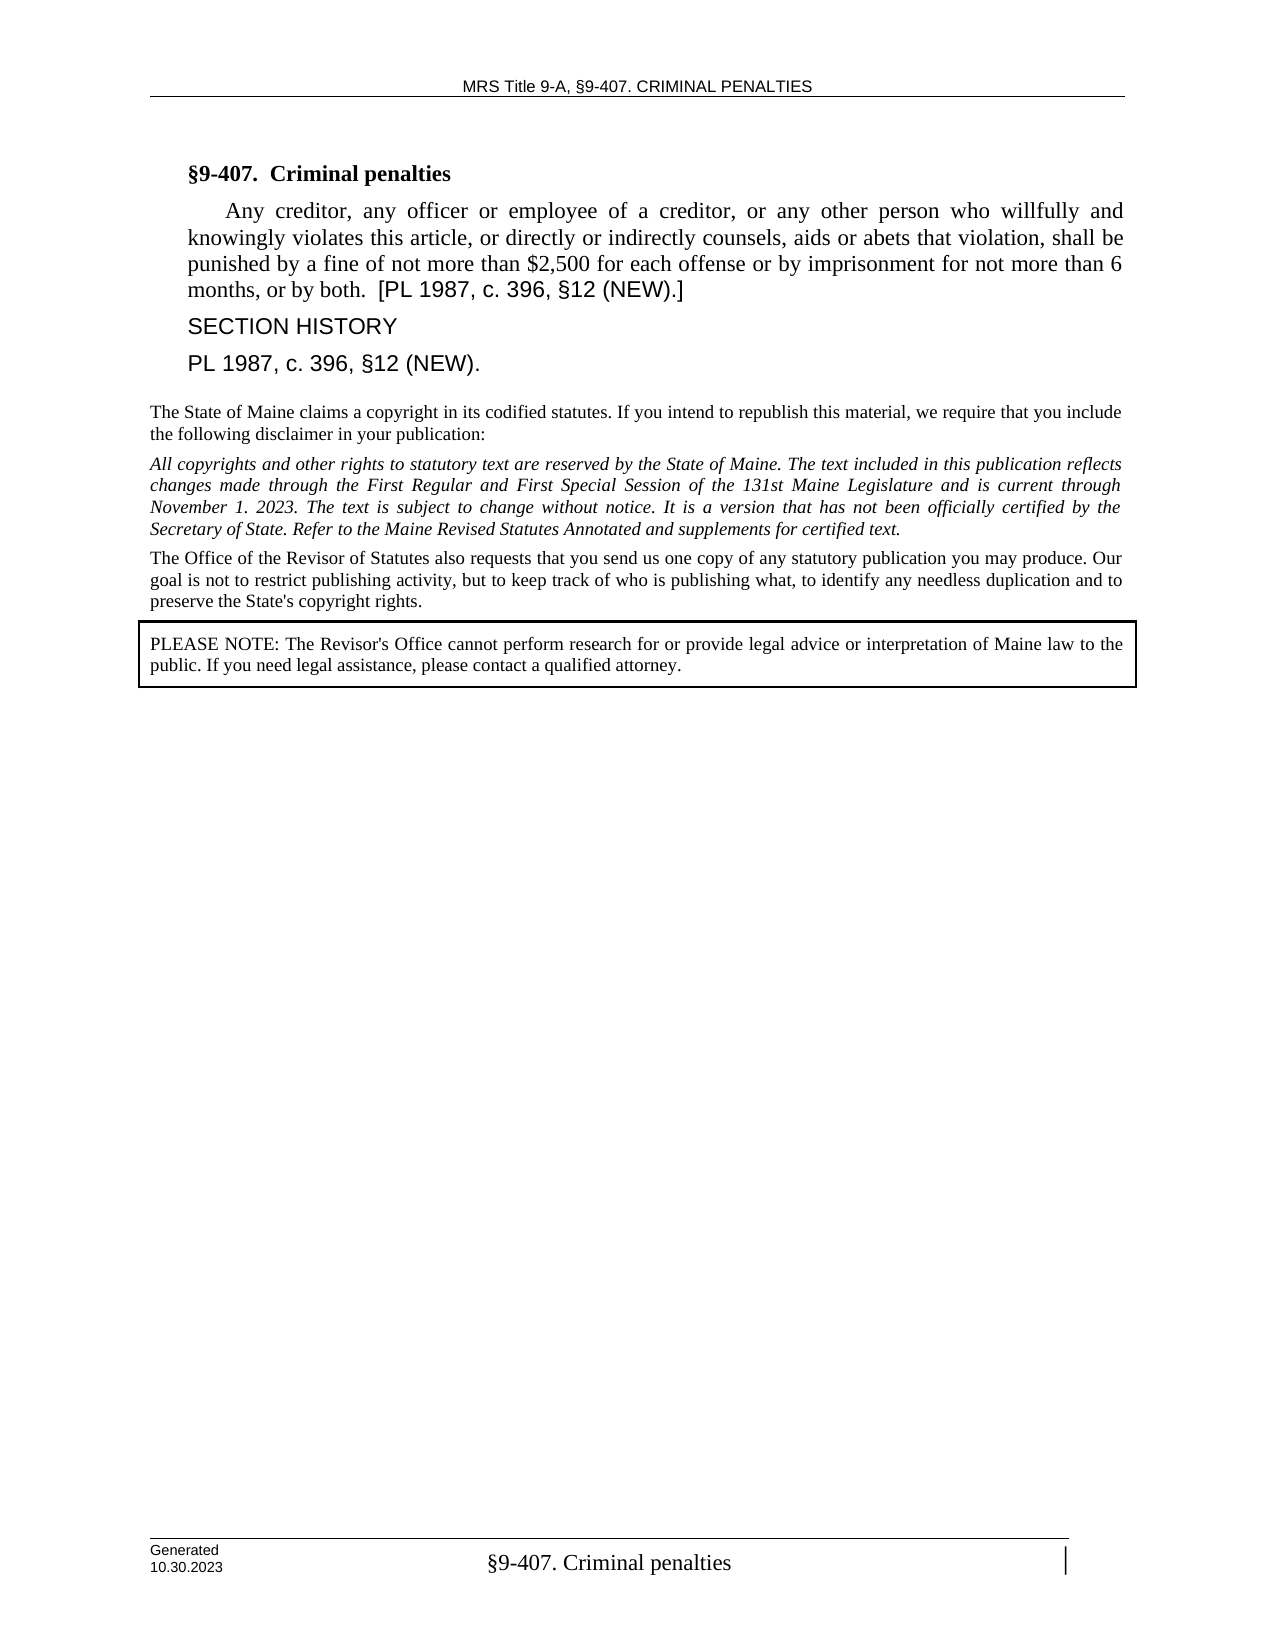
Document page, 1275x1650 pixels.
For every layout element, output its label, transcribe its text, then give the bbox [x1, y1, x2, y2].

text §9-407. Criminal penalties [187, 160, 1125, 187]
text The State of Maine claims a copyright in its codified statutes. If you intend to republish this material, we require that you include the following disclaimer in your publication: [150, 401, 1125, 444]
text Any creditor, any officer or employee of a creditor, or any other person who willfully and knowingly violates this article, or directly or indirectly counsels, aids or abets that violation, shall be punished by a fine of not more than $2,500 for each offense or by imprisonment for not more than 6 months, or by both. [PL 1987, c. 396, §12 (NEW).] [187, 197, 1125, 303]
text PLEASE NOTE: The Revisor's Office cannot perform research for or provide legal advice or interpretation of Maine law to the public. If you need legal assistance, please contact a qualified attorney. [140, 623, 1135, 686]
text The Office of the Revisor of Statutes also requests that you send us one copy of any statutory publication you may produce. Our goal is not to restrict publishing activity, but to keep track of who is publishing what, to identify any needless duplication and to preserve the State's copyright rights. [150, 547, 1125, 612]
text PL 1987, c. 396, §12 (NEW). [187, 350, 1125, 376]
text SECTION HISTORY [187, 313, 1125, 339]
text All copyrights and other rights to statutory text are reserved by the State of Maine. The text included in this publication reflects changes made through the First Regular and First Special Session of the 131st Maine Legislature and is current through November 1. 2023 . The text is subject to change without notice. It is a version that has not been officially certified by the Secretary of State. Refer to the Maine Revised Statutes Annotated and supplements for certified text. [150, 453, 1125, 539]
